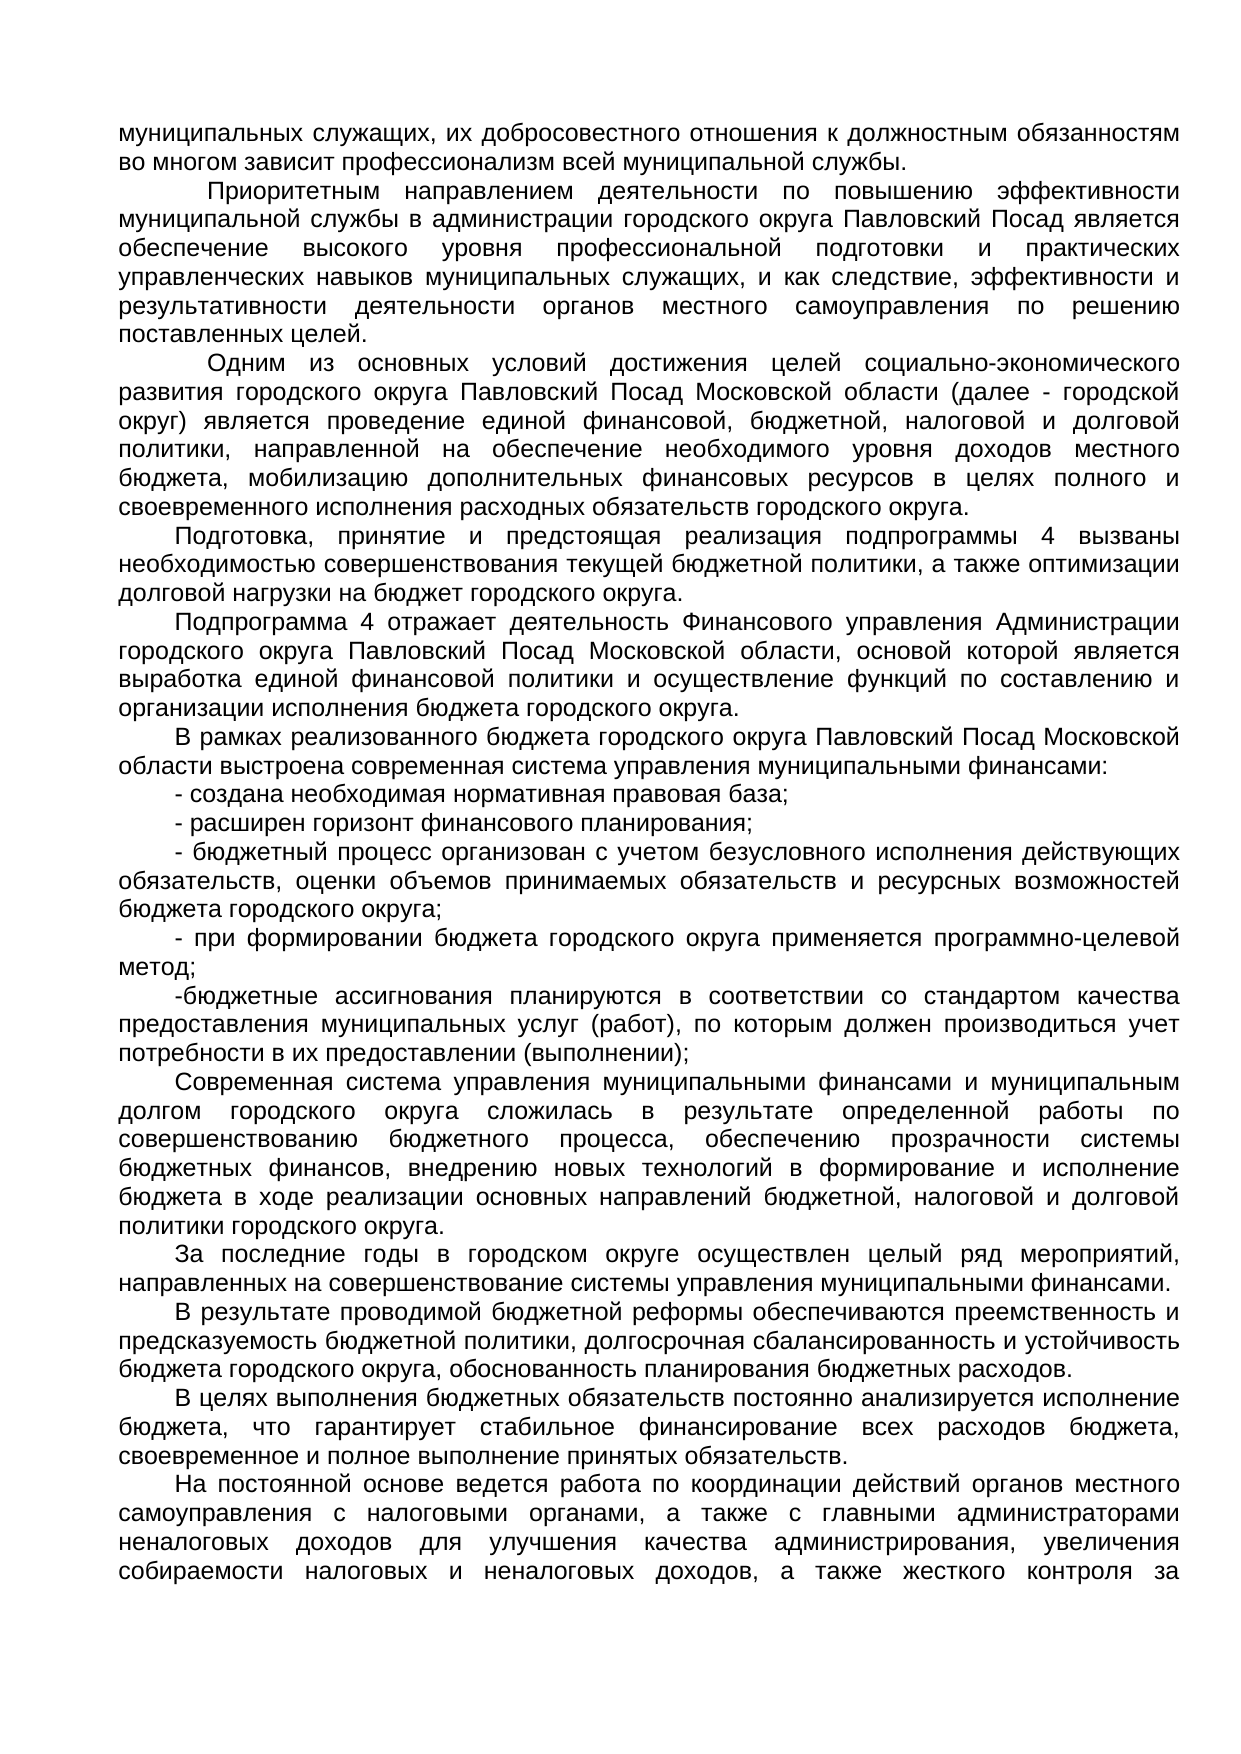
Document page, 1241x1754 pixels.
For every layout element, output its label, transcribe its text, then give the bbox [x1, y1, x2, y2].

text - бюджетный процесс организован с учетом безусловного исполнения действующих обязательств, оценки объемов принимаемых обязательств и ресурсных возможностей бюджета городского округа; [118, 837, 1181, 923]
text Подготовка, принятие и предстоящая реализация подпрограммы 4 вызваны необходимостью совершенствования текущей бюджетной политики, а также оптимизации долговой нагрузки на бюджет городского округа. [118, 521, 1181, 607]
text В рамках реализованного бюджета городского округа Павловский Посад Московской области выстроена современная система управления муниципальными финансами: [118, 722, 1181, 779]
text За последние годы в городском округе осуществлен целый ряд мероприятий, направленных на совершенствование системы управления муниципальными финансами. [118, 1239, 1181, 1297]
text - расширен горизонт финансового планирования; [118, 808, 1181, 837]
text - при формировании бюджета городского округа применяется программно-целевой метод; [118, 923, 1181, 981]
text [118, 118, 1181, 176]
text Одним из основных условий достижения целей социально-экономического развития городского округа Павловский Посад Московской области (далее - городской округ) является проведение единой финансовой, бюджетной, налоговой и долговой политики, направленной на обеспечение необходимого уровня доходов местного бюджета, мобилизацию дополнительных финансовых ресурсов в целях полного и своевременного исполнения расходных обязательств городского округа. [118, 348, 1181, 521]
text -бюджетные ассигнования планируются в соответствии со стандартом качества предоставления муниципальных услуг (работ), по которым должен производиться учет потребности в их предоставлении (выполнении); [118, 981, 1181, 1067]
text В результате проводимой бюджетной реформы обеспечиваются преемственность и предсказуемость бюджетной политики, долгосрочная сбалансированность и устойчивость бюджета городского округа, обоснованность планирования бюджетных расходов. [118, 1297, 1181, 1383]
text В целях выполнения бюджетных обязательств постоянно анализируется исполнение бюджета, что гарантирует стабильное финансирование всех расходов бюджета, своевременное и полное выполнение принятых обязательств. [118, 1383, 1181, 1469]
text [118, 1469, 1181, 1584]
text - создана необходимая нормативная правовая база; [118, 779, 1181, 808]
text Современная система управления муниципальными финансами и муниципальным долгом городского округа сложилась в результате определенной работы по совершенствованию бюджетного процесса, обеспечению прозрачности системы бюджетных финансов, внедрению новых технологий в формирование и исполнение бюджета в ходе реализации основных направлений бюджетной, налоговой и долговой политики городского округа. [118, 1067, 1181, 1239]
text Подпрограмма 4 отражает деятельность Финансового управления Администрации городского округа Павловский Посад Московской области, основой которой является выработка единой финансовой политики и осуществление функций по составлению и организации исполнения бюджета городского округа. [118, 607, 1181, 722]
text Приоритетным направлением деятельности по повышению эффективности муниципальной службы в администрации городского округа Павловский Посад является обеспечение высокого уровня профессиональной подготовки и практических управленческих навыков муниципальных служащих, и как следствие, эффективности и результативности деятельности органов местного самоуправления по решению поставленных целей. [118, 176, 1181, 348]
